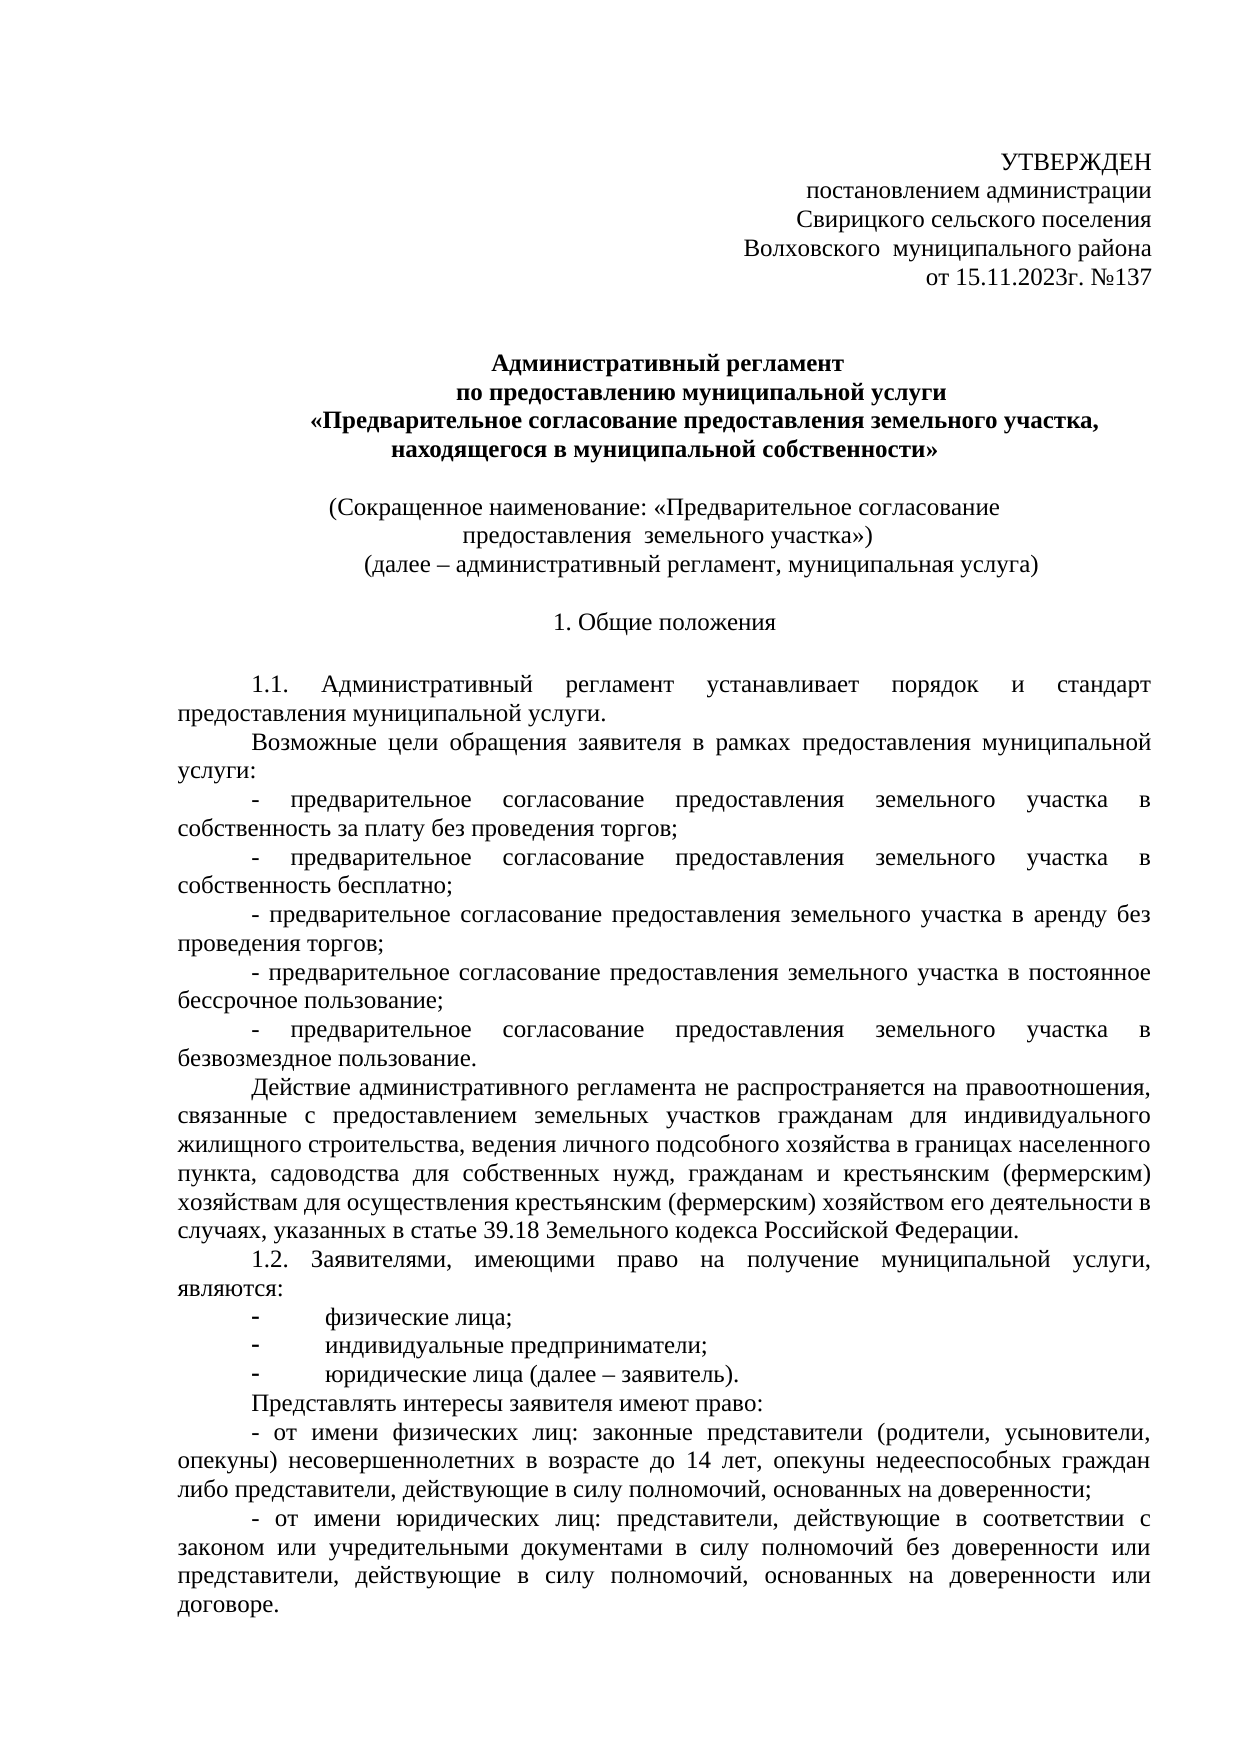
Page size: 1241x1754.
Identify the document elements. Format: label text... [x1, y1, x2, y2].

list индивидуальные предприниматели; [177, 1330, 1152, 1359]
text - от имени юридических лиц: представители, действующие в соответствии с законом или учредительными документами в силу полномочий без доверенности или представители, действующие в силу полномочий, основанных на доверенности или договоре. [177, 1503, 1152, 1618]
text 1.1. Административный регламент устанавливает порядок и стандарт предоставления муниципальной услуги. [177, 669, 1152, 727]
text (Сокращенное наименование: «Предварительное согласование [177, 492, 1152, 521]
text - предварительное согласование предоставления земельного участка в аренду без проведения торгов; [177, 899, 1152, 957]
text - предварительное согласование предоставления земельного участка в собственность за плату без проведения торгов; [177, 784, 1152, 842]
list физические лица; [177, 1302, 1152, 1330]
text - предварительное согласование предоставления земельного участка в безвозмездное пользование. [177, 1014, 1152, 1072]
text по предоставлению муниципальной услуги [177, 377, 1152, 406]
text - от имени физических лиц: законные представители (родители, усыновители, опекуны) несовершеннолетних в возрасте до 14 лет, опекуны недееспособных граждан либо представители, действующие в силу полномочий, основанных на доверенности; [177, 1417, 1152, 1503]
text постановлением администрации [721, 176, 1152, 204]
text - предварительное согласование предоставления земельного участка в постоянное бессрочное пользование; [177, 957, 1152, 1014]
text 1. Общие положения [177, 607, 1152, 636]
text Представлять интересы заявителя имеют право: [177, 1388, 1152, 1417]
text Действие административного регламента не распространяется на правоотношения, связанные с предоставлением земельных участков гражданам для индивидуального жилищного строительства, ведения личного подсобного хозяйства в границах населенного пункта, садоводства для собственных нужд, гражданам и крестьянским (фермерским) хозяйствам для осуществления крестьянским (фермерским) хозяйством его деятельности в случаях, указанных в статье 39.18 Земельного кодекса Российской Федерации. [177, 1072, 1152, 1244]
text «Предварительное согласование предоставления земельного участка, находящегося в муниципальной собственности» [177, 406, 1152, 463]
text Волховского муниципального района [721, 233, 1152, 262]
text Административный регламент [177, 348, 1152, 377]
text УТВЕРЖДЕН [177, 147, 1152, 176]
text 1.2. Заявителями, имеющими право на получение муниципальной услуги, являются: [177, 1244, 1152, 1302]
list юридические лица (далее – заявитель). [177, 1359, 1152, 1388]
text - предварительное согласование предоставления земельного участка в собственность бесплатно; [177, 842, 1152, 899]
text от 15.11.2023г. №137 [721, 262, 1152, 291]
text предоставления земельного участка») [177, 521, 1152, 549]
text Свирицкого сельского поселения [721, 204, 1152, 233]
text (далее – административный регламент, муниципальная услуга) [177, 549, 1152, 578]
text Возможные цели обращения заявителя в рамках предоставления муниципальной услуги: [177, 727, 1152, 784]
